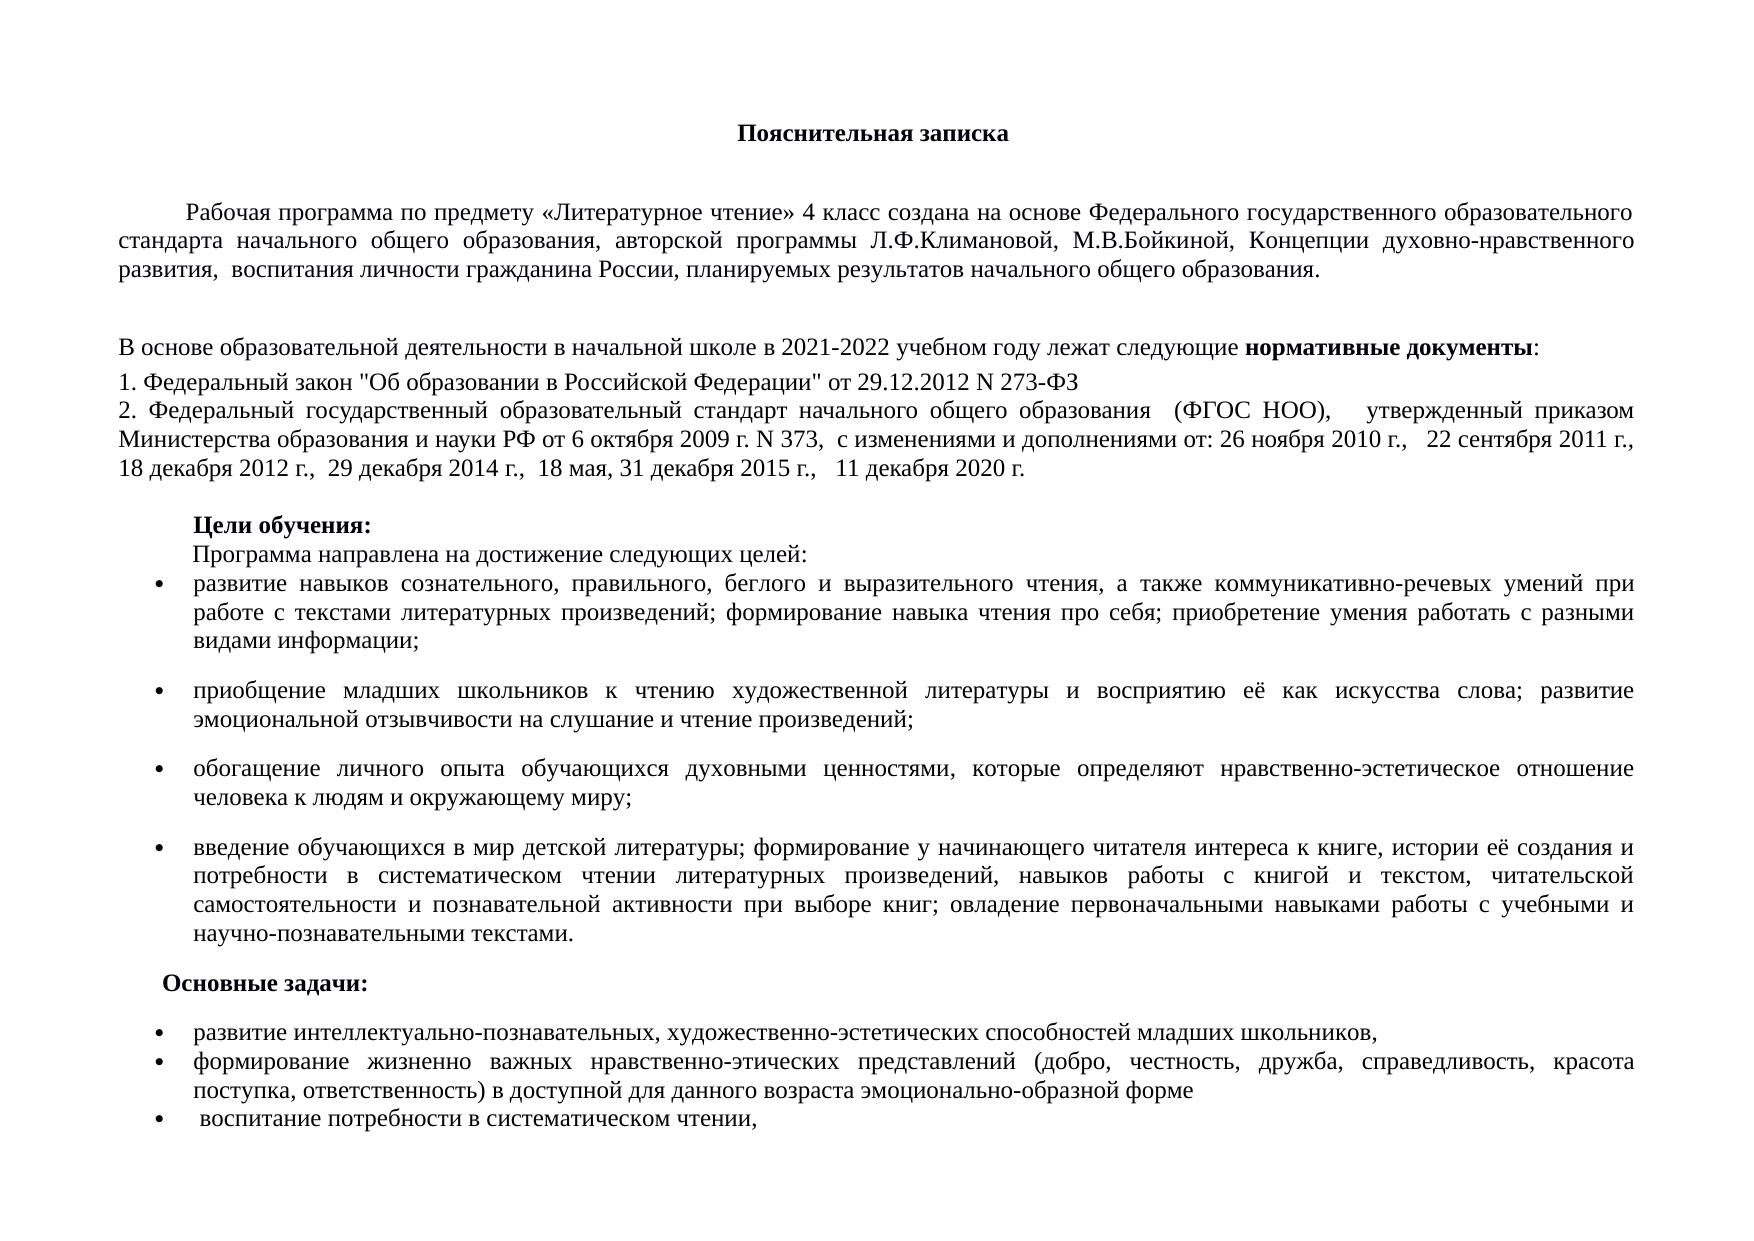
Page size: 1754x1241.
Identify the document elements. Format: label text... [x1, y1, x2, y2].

list развитие интеллектуально-познавательных, художественно-эстетических способностей младших школьников, [156, 1017, 1636, 1046]
text В основе образовательной деятельности в начальной школе в 2021-2022 учебном году лежат следующие нормативные документы: [118, 332, 1636, 361]
text 2. Федеральный государственный образовательный стандарт начального общего образования (ФГОС НОО), утвержденный приказом Министерства образования и науки РФ от 6 октября 2009 г. N 373, с изменениями и дополнениями от: 26 ноября 2010 г., 22 сентября 2011 г., 18 декабря 2012 г., 29 декабря 2014 г., 18 мая, 31 декабря 2015 г., 11 декабря 2020 г. [118, 396, 1636, 482]
text 1. Федеральный закон "Об образовании в Российской Федерации" от 29.12.2012 N 273-ФЗ [118, 367, 1636, 396]
list обогащение личного опыта обучающихся духовными ценностями, которые определяют нравственно-эстетическое отношение человека к людям и окружающему миру; [156, 753, 1636, 811]
list приобщение младших школьников к чтению художественной литературы и восприятию её как искусства слова; развитие эмоциональной отзывчивости на слушание и чтение произведений; [156, 675, 1636, 733]
text Рабочая программа по предмету «Литературное чтение» 4 класс создана на основе Федерального государственного образовательного стандарта начального общего образования, авторской программы Л.Ф.Климановой, М.В.Бойкиной, Концепции духовно-нравственного развития, воспитания личности гражданина России, планируемых результатов начального общего образования. [118, 168, 1636, 283]
text Пояснительная записка [118, 118, 1628, 147]
list развитие навыков сознательного, правильного, беглого и выразительного чтения, а также коммуникативно-речевых умений при работе с текстами литературных произведений; формирование навыка чтения про себя; приобретение умения работать с разными видами информации; [156, 568, 1636, 654]
list воспитание потребности в систематическом чтении, [156, 1103, 1636, 1132]
text Цели обучения: [118, 511, 1636, 539]
text Основные задачи: [156, 968, 1636, 996]
list формирование жизненно важных нравственно-этических представлений (добро, честность, дружба, справедливость, красота поступка, ответственность) в доступной для данного возраста эмоционально-образной форме [156, 1046, 1636, 1103]
text Программа направлена на достижение следующих целей: [118, 539, 1636, 568]
list введение обучающихся в мир детской литературы; формирование у начинающего читателя интереса к книге, истории её создания и потребности в систематическом чтении литературных произведений, навыков работы с книгой и текстом, читательской самостоятельности и познавательной активности при выборе книг; овладение первоначальными навыками работы с учебными и научно-познавательными текстами. [156, 832, 1636, 947]
